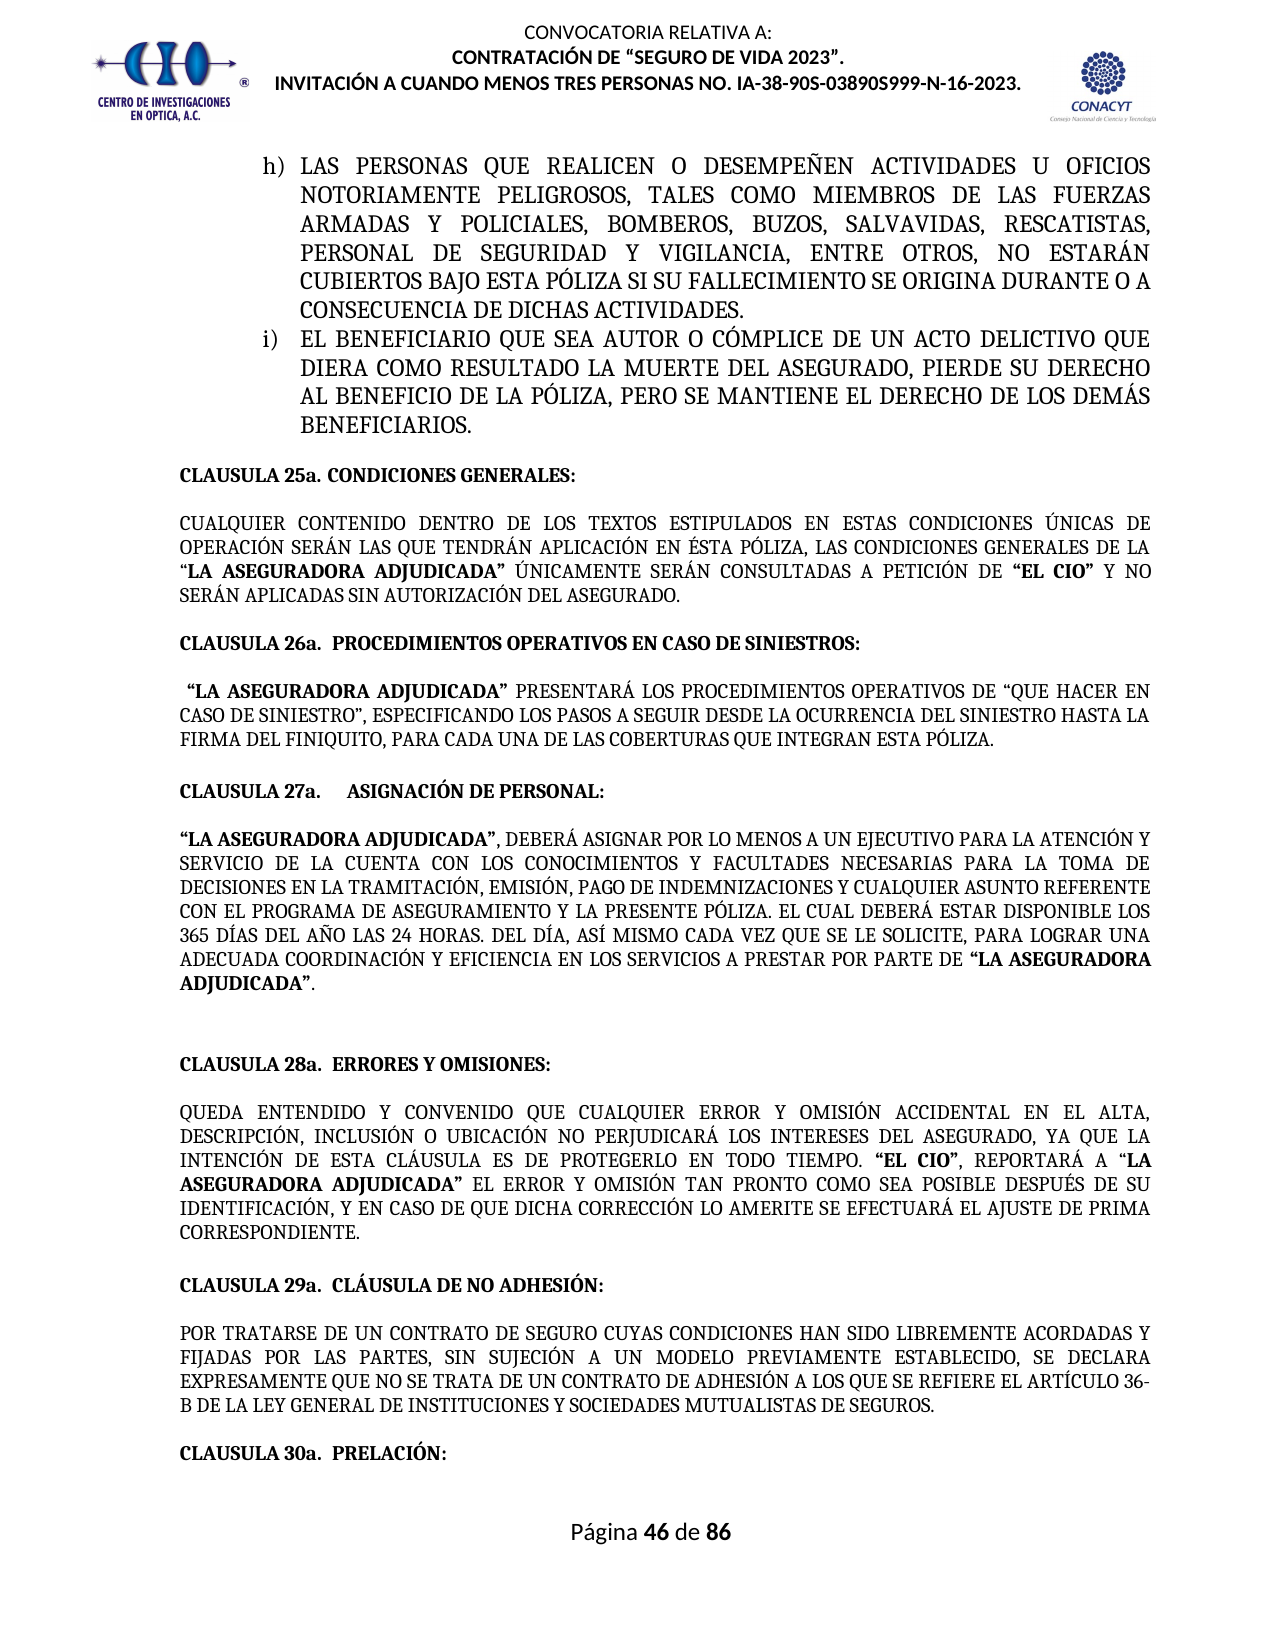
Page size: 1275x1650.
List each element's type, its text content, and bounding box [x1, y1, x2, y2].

text QUEDA ENTENDIDO Y CONVENIDO QUE CUALQUIER ERROR Y OMISIÓN ACCIDENTAL EN EL ALTA, DESCRIPCIÓN, INCLUSIÓN O UBICACIÓN NO PERJUDICARÁ LOS INTERESES DEL ASEGURADO, YA QUE LA INTENCIÓN DE ESTA CLÁUSULA ES DE PROTEGERLO EN TODO TIEMPO. “EL CIO”, REPORTARÁ A “LA ASEGURADORA ADJUDICADA” EL ERROR Y OMISIÓN TAN PRONTO COMO SEA POSIBLE DESPUÉS DE SU IDENTIFICACIÓN, Y EN CASO DE QUE DICHA CORRECCIÓN LO AMERITE SE EFECTUARÁ EL AJUSTE DE PRIMA CORRESPONDIENTE. [179, 1101, 1152, 1245]
list CLÁUSULA DE NO ADHESIÓN: [179, 1273, 1152, 1297]
list LAS PERSONAS QUE REALICEN O DESEMPEÑEN ACTIVIDADES U OFICIOS NOTORIAMENTE PELIGROSOS, TALES COMO MIEMBROS DE LAS FUERZAS ARMADAS Y POLICIALES, BOMBEROS, BUZOS, SALVAVIDAS, RESCATISTAS, PERSONAL DE SEGURIDAD Y VIGILANCIA, ENTRE OTROS, NO ESTARÁN CUBIERTOS BAJO ESTA PÓLIZA SI SU FALLECIMIENTO SE ORIGINA DURANTE O A CONSECUENCIA DE DICHAS ACTIVIDADES. [262, 152, 1152, 325]
text “LA ASEGURADORA ADJUDICADA” PRESENTARÁ LOS PROCEDIMIENTOS OPERATIVOS DE “QUE HACER EN CASO DE SINIESTRO”, ESPECIFICANDO LOS PASOS A SEGUIR DESDE LA OCURRENCIA DEL SINIESTRO HASTA LA FIRMA DEL FINIQUITO, PARA CADA UNA DE LAS COBERTURAS QUE INTEGRAN ESTA PÓLIZA. [179, 679, 1152, 751]
picture [91, 40, 249, 122]
text CUALQUIER CONTENIDO DENTRO DE LOS TEXTOS ESTIPULADOS EN ESTAS CONDICIONES ÚNICAS DE OPERACIÓN SERÁN LAS QUE TENDRÁN APLICACIÓN EN ÉSTA PÓLIZA, LAS CONDICIONES GENERALES DE LA “LA ASEGURADORA ADJUDICADA” ÚNICAMENTE SERÁN CONSULTADAS A PETICIÓN DE “EL CIO” Y NO SERÁN APLICADAS SIN AUTORIZACIÓN DEL ASEGURADO. [179, 512, 1152, 607]
list EL BENEFICIARIO QUE SEA AUTOR O CÓMPLICE DE UN ACTO DELICTIVO QUE DIERA COMO RESULTADO LA MUERTE DEL ASEGURADO, PIERDE SU DERECHO AL BENEFICIO DE LA PÓLIZA, PERO SE MANTIENE EL DERECHO DE LOS DEMÁS BENEFICIARIOS. [262, 325, 1152, 440]
list PROCEDIMIENTOS OPERATIVOS EN CASO DE SINIESTROS: [179, 631, 1152, 655]
list PRELACIÓN: [179, 1441, 1152, 1465]
list ASIGNACIÓN DE PERSONAL: [179, 780, 1152, 804]
picture [1048, 51, 1157, 122]
list ERRORES Y OMISIONES: [179, 1053, 1152, 1077]
text POR TRATARSE DE UN CONTRATO DE SEGURO CUYAS CONDICIONES HAN SIDO LIBREMENTE ACORDADAS Y FIJADAS POR LAS PARTES, SIN SUJECIÓN A UN MODELO PREVIAMENTE ESTABLECIDO, SE DECLARA EXPRESAMENTE QUE NO SE TRATA DE UN CONTRATO DE ADHESIÓN A LOS QUE SE REFIERE EL ARTÍCULO 36-B DE LA LEY GENERAL DE INSTITUCIONES Y SOCIEDADES MUTUALISTAS DE SEGUROS. [179, 1321, 1152, 1417]
text “LA ASEGURADORA ADJUDICADA”, DEBERÁ ASIGNAR POR LO MENOS A UN EJECUTIVO PARA LA ATENCIÓN Y SERVICIO DE LA CUENTA CON LOS CONOCIMIENTOS Y FACULTADES NECESARIAS PARA LA TOMA DE DECISIONES EN LA TRAMITACIÓN, EMISIÓN, PAGO DE INDEMNIZACIONES Y CUALQUIER ASUNTO REFERENTE CON EL PROGRAMA DE ASEGURAMIENTO Y LA PRESENTE PÓLIZA. EL CUAL DEBERÁ ESTAR DISPONIBLE LOS 365 DÍAS DEL AÑO LAS 24 HORAS. DEL DÍA, ASÍ MISMO CADA VEZ QUE SE LE SOLICITE, PARA LOGRAR UNA ADECUADA COORDINACIÓN Y EFICIENCIA EN LOS SERVICIOS A PRESTAR POR PARTE DE “LA ASEGURADORA ADJUDICADA”. [179, 828, 1152, 996]
list CONDICIONES GENERALES: [179, 464, 1152, 488]
